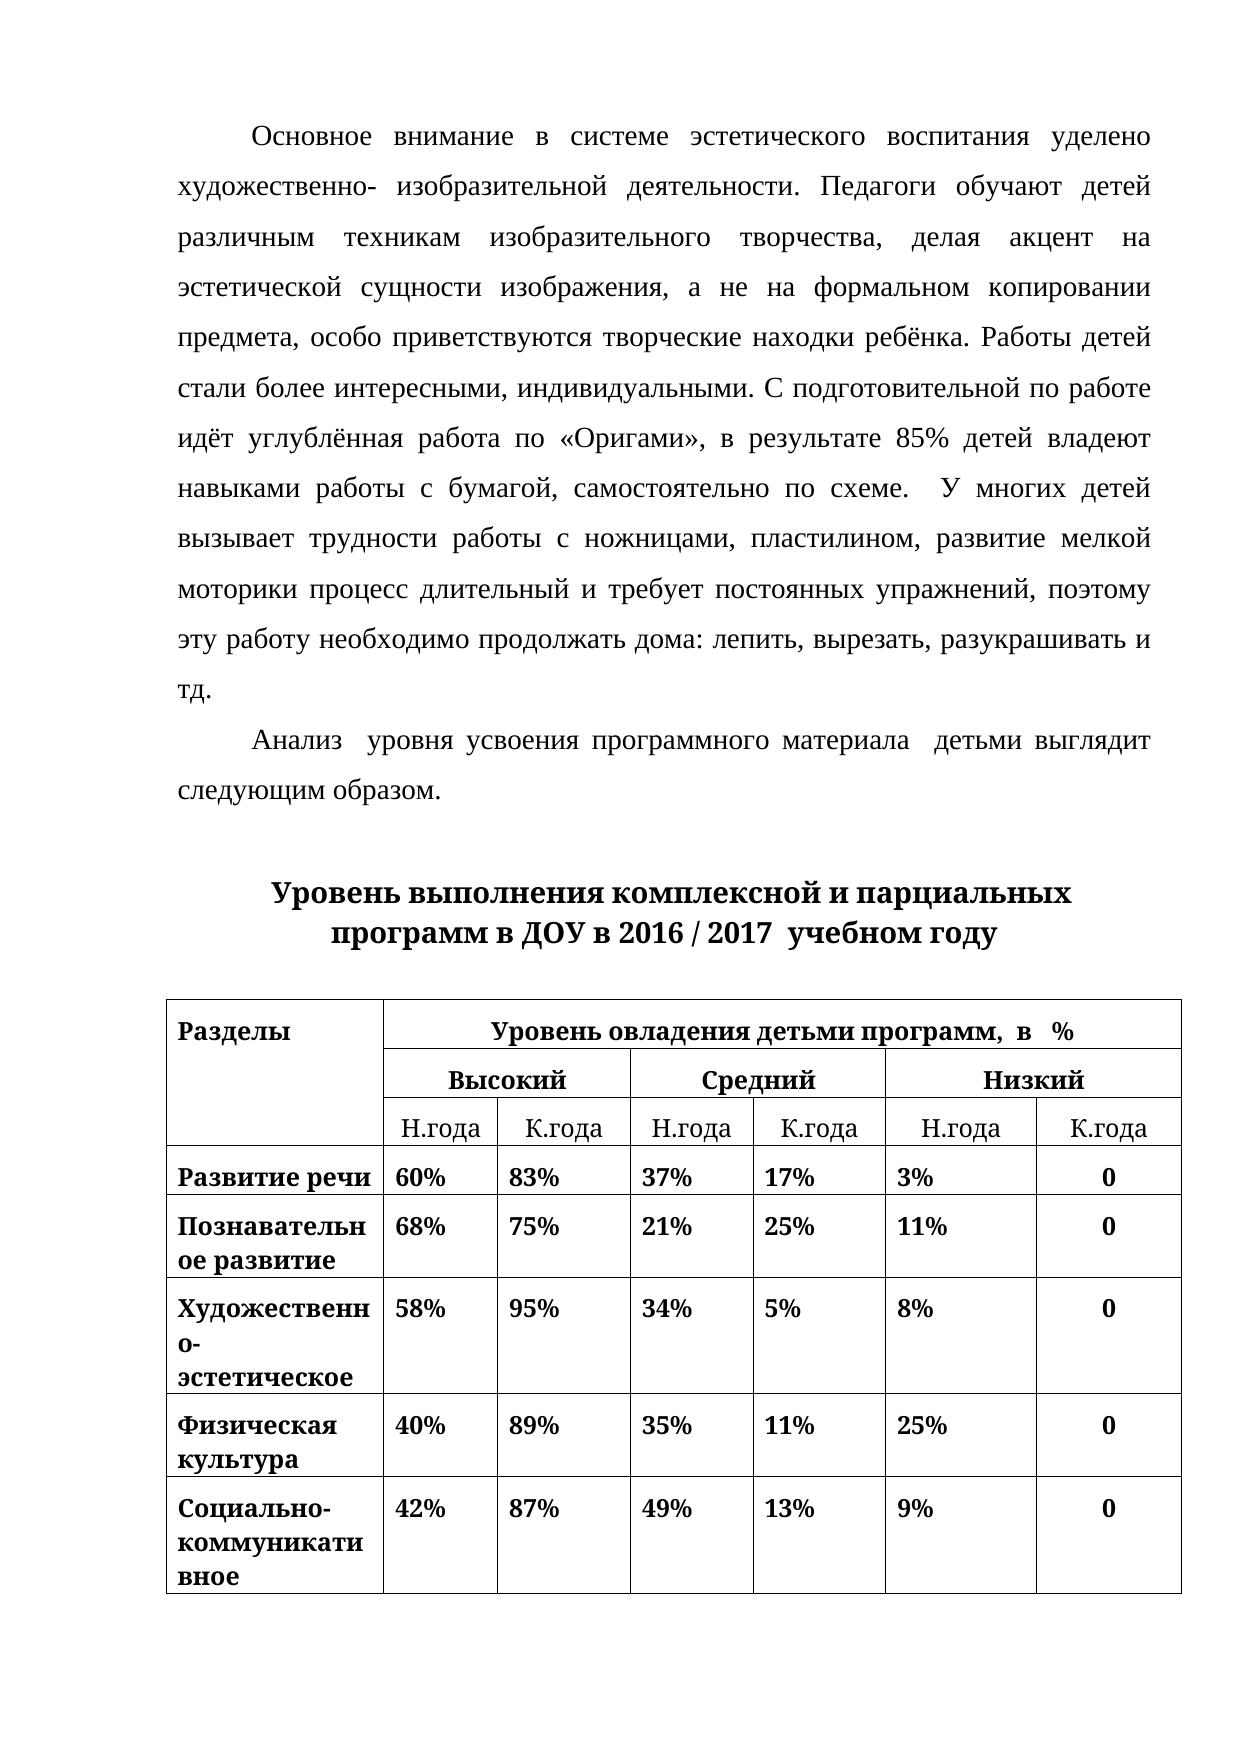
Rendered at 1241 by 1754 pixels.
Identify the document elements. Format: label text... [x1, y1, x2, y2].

table_cell Н.года [384, 1098, 497, 1145]
table_cell Физическая культура [167, 1394, 383, 1476]
table_cell 17% [754, 1146, 885, 1194]
table_cell 89% [498, 1394, 630, 1476]
table_cell Н.года [631, 1098, 753, 1145]
table_header Уровень овладения детьми программ, в % [384, 1000, 1181, 1048]
table_cell Социально-коммуникативное [167, 1477, 383, 1593]
table_cell К.года [754, 1098, 885, 1145]
table_cell К.года [1037, 1098, 1181, 1145]
table_cell 42% [384, 1477, 497, 1593]
table_cell 11% [886, 1195, 1036, 1277]
table_cell 8% [886, 1278, 1036, 1393]
table_cell Познавательное развитие [167, 1195, 383, 1277]
table_cell 83% [498, 1146, 630, 1194]
table_cell 0 [1037, 1477, 1181, 1593]
table_cell 13% [754, 1477, 885, 1593]
table_cell 0 [1037, 1146, 1181, 1194]
table_cell 58% [384, 1278, 497, 1393]
table_header Разделы [167, 1000, 383, 1145]
text Анализ уровня усвоения программного материала детьми выглядит следующим образом. [177, 722, 1152, 806]
table_cell 3% [886, 1146, 1036, 1194]
table_cell 40% [384, 1394, 497, 1476]
table_cell Развитие речи [167, 1146, 383, 1194]
text Уровень выполнения комплексной и парциальных программ в ДОУ в 2016 / 2017 учебном году [177, 873, 1152, 952]
table_cell Н.года [886, 1098, 1036, 1145]
table_cell 87% [498, 1477, 630, 1593]
text Основное внимание в системе эстетического воспитания уделено художественно- изобразительной деятельности. Педагоги обучают детей различным техникам изобразительного творчества, делая акцент на эстетической сущности изображения, а не на формальном копировании предмета, особо приветствуются творческие находки ребёнка. Работы детей стали более интересными, индивидуальными. С подготовительной по работе идёт углублённая работа по «Оригами», в результате 85% детей владеют навыками работы с бумагой, самостоятельно по схеме. У многих детей вызывает трудности работы с ножницами, пластилином, развитие мелкой моторики процесс длительный и требует постоянных упражнений, поэтому эту работу необходимо продолжать дома: лепить, вырезать, разукрашивать и тд. [177, 118, 1152, 705]
table_cell 5% [754, 1278, 885, 1393]
table_cell Художественно-эстетическое [167, 1278, 383, 1393]
table_cell 21% [631, 1195, 753, 1277]
table_cell 60% [384, 1146, 497, 1194]
table_cell 9% [886, 1477, 1036, 1593]
table_cell 25% [754, 1195, 885, 1277]
table_cell Низкий [886, 1049, 1181, 1097]
table_cell Средний [631, 1049, 885, 1097]
table_cell 95% [498, 1278, 630, 1393]
table_cell 68% [384, 1195, 497, 1277]
table_cell 49% [631, 1477, 753, 1593]
table_cell 37% [631, 1146, 753, 1194]
table_cell К.года [498, 1098, 630, 1145]
table_cell 11% [754, 1394, 885, 1476]
table_cell Высокий [384, 1049, 630, 1097]
table_cell 75% [498, 1195, 630, 1277]
table_cell 0 [1037, 1278, 1181, 1393]
table_cell 35% [631, 1394, 753, 1476]
table_cell 25% [886, 1394, 1036, 1476]
table_cell 0 [1037, 1195, 1181, 1277]
table_cell 0 [1037, 1394, 1181, 1476]
table_cell 34% [631, 1278, 753, 1393]
